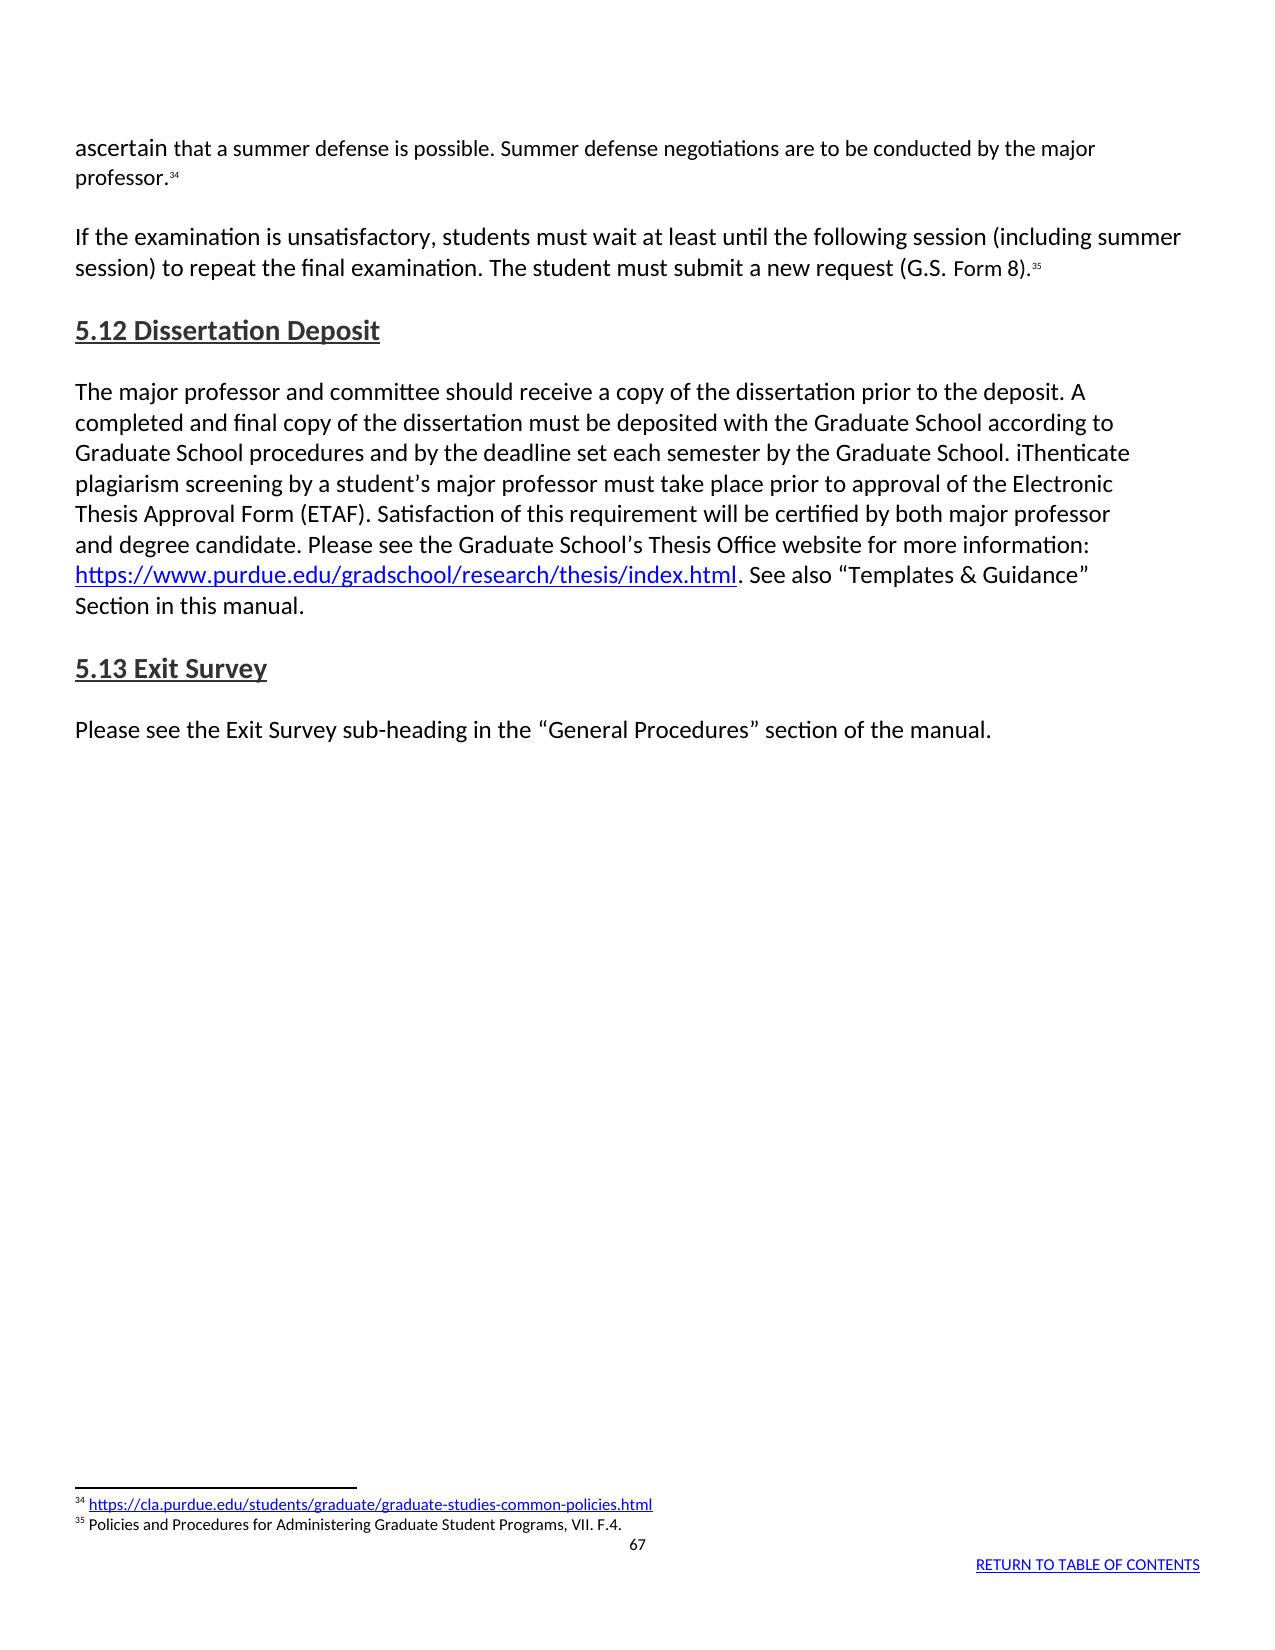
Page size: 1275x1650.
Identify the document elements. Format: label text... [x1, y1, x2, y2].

text If the examination is unsatisfactory, students must wait at least until the following session (including summer session) to repeat the final examination. The student must submit a new request (G.S. Form 8). [75, 222, 1200, 283]
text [75, 132, 1144, 191]
text The major professor and committee should receive a copy of the dissertation prior to the deposit. A completed and final copy of the dissertation must be deposited with the Graduate School according to Graduate School procedures and by the deadline set each semester by the Graduate School. iThenticate plagiarism screening by a student’s major professor must take place prior to approval of the Electronic Thesis Approval Form (ETAF). Satisfaction of this requirement will be certified by both major professor and degree candidate. Please see the Graduate School’s Thesis Office website for more information: https://www.purdue.edu/gradschool/research/thesis/index.html. See also “Templates & Guidance” Section in this manual. [75, 377, 1144, 621]
subtitle 5.12 Dissertation Deposit [75, 312, 1144, 347]
subtitle 5.13 Exit Survey [75, 650, 1144, 686]
text Please see the Exit Survey sub-heading in the “General Procedures” section of the manual. [75, 715, 1144, 745]
